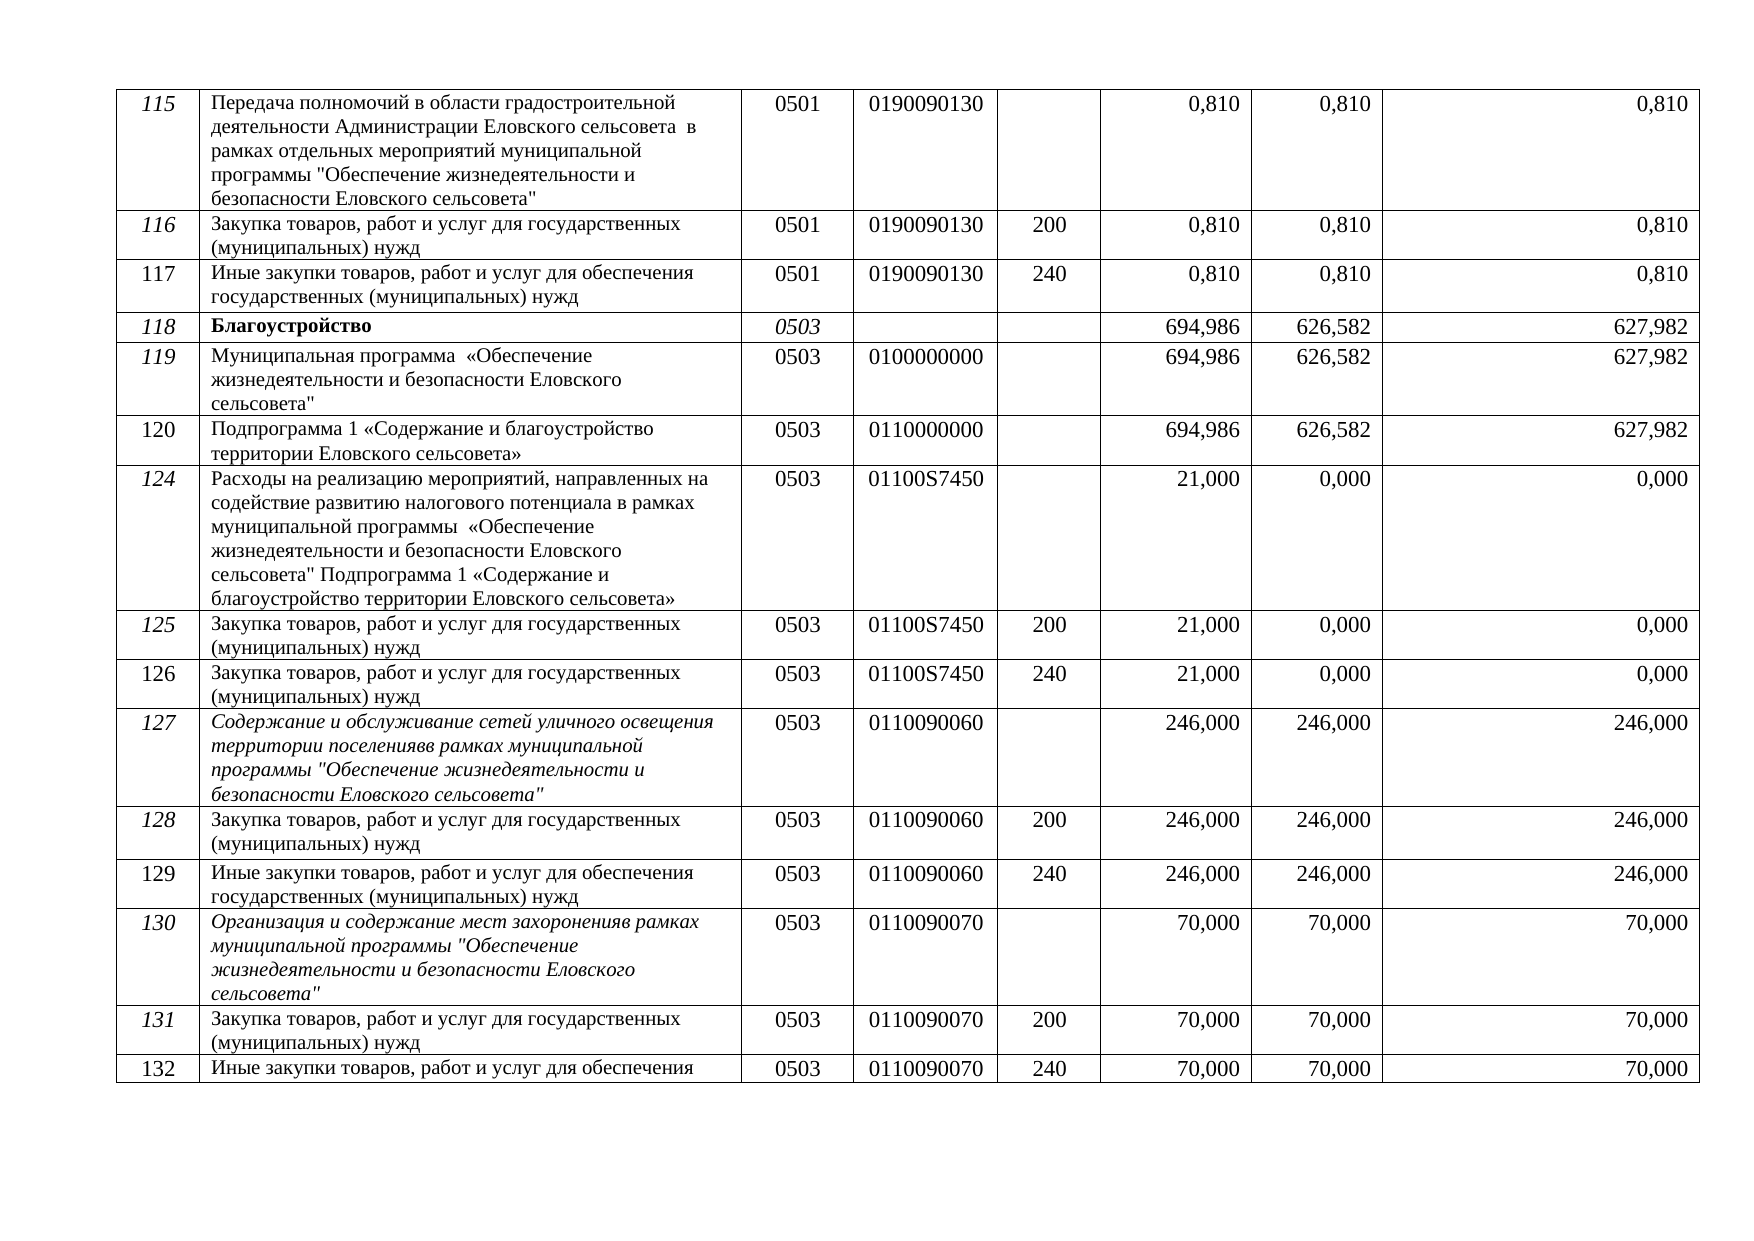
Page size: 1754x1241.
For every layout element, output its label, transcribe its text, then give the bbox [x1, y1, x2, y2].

table_cell 118 [117, 313, 199, 342]
table_cell 0110000000 [854, 416, 997, 464]
table_cell Закупка товаров, работ и услуг для государственных (муниципальных) нужд [200, 1006, 741, 1054]
table_cell 116 [117, 211, 199, 259]
table_cell 70,000 [1252, 909, 1382, 1005]
table_cell 01100S7450 [854, 466, 997, 610]
table_cell 0110090060 [854, 807, 997, 859]
table_cell 0503 [742, 1055, 853, 1082]
table_cell 0,810 [1252, 90, 1382, 210]
table_cell Закупка товаров, работ и услуг для государственных (муниципальных) нужд [200, 211, 741, 259]
table_cell 70,000 [1383, 909, 1699, 1005]
table_cell 626,582 [1252, 313, 1382, 342]
table_cell [998, 90, 1100, 210]
table_cell 0503 [742, 611, 853, 659]
table_cell 21,000 [1101, 466, 1251, 610]
table_cell 0110090070 [854, 1055, 997, 1082]
table_cell 128 [117, 807, 199, 859]
table_cell 0100000000 [854, 343, 997, 415]
table_cell 0503 [742, 909, 853, 1005]
table_cell [998, 313, 1100, 342]
table_cell [998, 416, 1100, 464]
table_cell 200 [998, 611, 1100, 659]
table_cell 117 [117, 260, 199, 312]
table_cell 0503 [742, 1006, 853, 1054]
table_cell 0110090060 [854, 709, 997, 806]
table_cell 246,000 [1383, 860, 1699, 908]
table_cell 21,000 [1101, 660, 1251, 708]
table_cell Содержание и обслуживание сетей уличного освещения территории поселениявв рамках муниципальной программы "Обеспечение жизнедеятельности и безопасности Еловского сельсовета" [200, 709, 741, 806]
table_cell 70,000 [1101, 1006, 1251, 1054]
table_cell 0503 [742, 343, 853, 415]
table_cell 0,810 [1252, 211, 1382, 259]
table_cell 129 [117, 860, 199, 908]
table_cell 0503 [742, 660, 853, 708]
table_cell Подпрограмма 1 «Содержание и благоустройство территории Еловского сельсовета» [200, 416, 741, 464]
table_cell 0501 [742, 90, 853, 210]
table_cell 246,000 [1252, 709, 1382, 806]
table_cell 0503 [742, 416, 853, 464]
table_cell 0,810 [1383, 90, 1699, 210]
table_cell Закупка товаров, работ и услуг для государственных (муниципальных) нужд [200, 611, 741, 659]
table_cell 0190090130 [854, 260, 997, 312]
table_cell 246,000 [1101, 860, 1251, 908]
table_cell 70,000 [1101, 1055, 1251, 1082]
table_cell Иные закупки товаров, работ и услуг для обеспечения государственных (муниципальных) нужд [200, 260, 741, 312]
table_cell 70,000 [1252, 1006, 1382, 1054]
table_cell 694,986 [1101, 416, 1251, 464]
table_cell 0190090130 [854, 90, 997, 210]
table_cell 627,982 [1383, 343, 1699, 415]
table_cell 126 [117, 660, 199, 708]
table_cell Расходы на реализацию мероприятий, направленных на содействие развитию налогового потенциала в рамках муниципальной программы «Обеспечение жизнедеятельности и безопасности Еловского сельсовета" Подпрограмма 1 «Содержание и благоустройство территории Еловского сельсовета» [200, 466, 741, 610]
table_cell 70,000 [1101, 909, 1251, 1005]
table_cell 119 [117, 343, 199, 415]
table_cell 0503 [742, 860, 853, 908]
table_cell 0,000 [1383, 660, 1699, 708]
table_cell 0,000 [1252, 660, 1382, 708]
table_cell 694,986 [1101, 313, 1251, 342]
table_cell 115 [117, 90, 199, 210]
table_cell 21,000 [1101, 611, 1251, 659]
table_cell Закупка товаров, работ и услуг для государственных (муниципальных) нужд [200, 660, 741, 708]
table_cell 0,810 [1101, 211, 1251, 259]
table_cell 0110090070 [854, 1006, 997, 1054]
table_cell [998, 909, 1100, 1005]
table_cell 0110090060 [854, 860, 997, 908]
table_cell 01100S7450 [854, 660, 997, 708]
table_cell Организация и содержание мест захороненияв рамках муниципальной программы "Обеспечение жизнедеятельности и безопасности Еловского сельсовета" [200, 909, 741, 1005]
table_cell 627,982 [1383, 313, 1699, 342]
table_cell 240 [998, 1055, 1100, 1082]
table_cell 246,000 [1101, 807, 1251, 859]
table_cell 0,810 [1101, 260, 1251, 312]
table_cell 0,810 [1383, 211, 1699, 259]
table_cell 0110090070 [854, 909, 997, 1005]
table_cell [200, 1055, 741, 1082]
table_cell 200 [998, 211, 1100, 259]
table_cell 200 [998, 807, 1100, 859]
table_cell 0503 [742, 807, 853, 859]
table_cell 240 [998, 260, 1100, 312]
table_cell [854, 313, 997, 342]
table_cell 626,582 [1252, 416, 1382, 464]
table_cell 246,000 [1383, 709, 1699, 806]
table_cell 01100S7450 [854, 611, 997, 659]
table_cell 0,000 [1383, 611, 1699, 659]
table_cell [998, 709, 1100, 806]
table_cell 246,000 [1101, 709, 1251, 806]
table_cell 70,000 [1383, 1055, 1699, 1082]
table_cell 0503 [742, 709, 853, 806]
table_cell 0,810 [1101, 90, 1251, 210]
table_cell 627,982 [1383, 416, 1699, 464]
table_cell 0503 [742, 313, 853, 342]
table_cell [998, 466, 1100, 610]
table_cell 246,000 [1252, 860, 1382, 908]
table_cell 131 [117, 1006, 199, 1054]
table_cell [998, 343, 1100, 415]
table_cell 240 [998, 860, 1100, 908]
table_cell 0,810 [1252, 260, 1382, 312]
table_cell 200 [998, 1006, 1100, 1054]
table_cell Закупка товаров, работ и услуг для государственных (муниципальных) нужд [200, 807, 741, 859]
table_cell Иные закупки товаров, работ и услуг для обеспечения государственных (муниципальных) нужд [200, 860, 741, 908]
table_cell 0,000 [1383, 466, 1699, 610]
table_cell Муниципальная программа «Обеспечение жизнедеятельности и безопасности Еловского сельсовета" [200, 343, 741, 415]
table_cell 70,000 [1252, 1055, 1382, 1082]
table_cell Передача полномочий в области градостроительной деятельности Администрации Еловского сельсовета в рамках отдельных мероприятий муниципальной программы "Обеспечение жизнедеятельности и безопасности Еловского сельсовета" [200, 90, 741, 210]
table_cell 130 [117, 909, 199, 1005]
table_cell 125 [117, 611, 199, 659]
table_cell 132 [117, 1055, 199, 1082]
table_cell 127 [117, 709, 199, 806]
table_cell 0190090130 [854, 211, 997, 259]
table_cell 0,810 [1383, 260, 1699, 312]
table_cell 0,000 [1252, 466, 1382, 610]
table_cell 246,000 [1252, 807, 1382, 859]
table_cell 0501 [742, 211, 853, 259]
table_cell 124 [117, 466, 199, 610]
table_cell 694,986 [1101, 343, 1251, 415]
table_cell 0,000 [1252, 611, 1382, 659]
table_cell 240 [998, 660, 1100, 708]
table_cell 120 [117, 416, 199, 464]
table_cell Благоустройство [200, 313, 741, 342]
table_cell 626,582 [1252, 343, 1382, 415]
table_cell 70,000 [1383, 1006, 1699, 1054]
table_cell 246,000 [1383, 807, 1699, 859]
table_cell 0503 [742, 466, 853, 610]
table_cell 0501 [742, 260, 853, 312]
